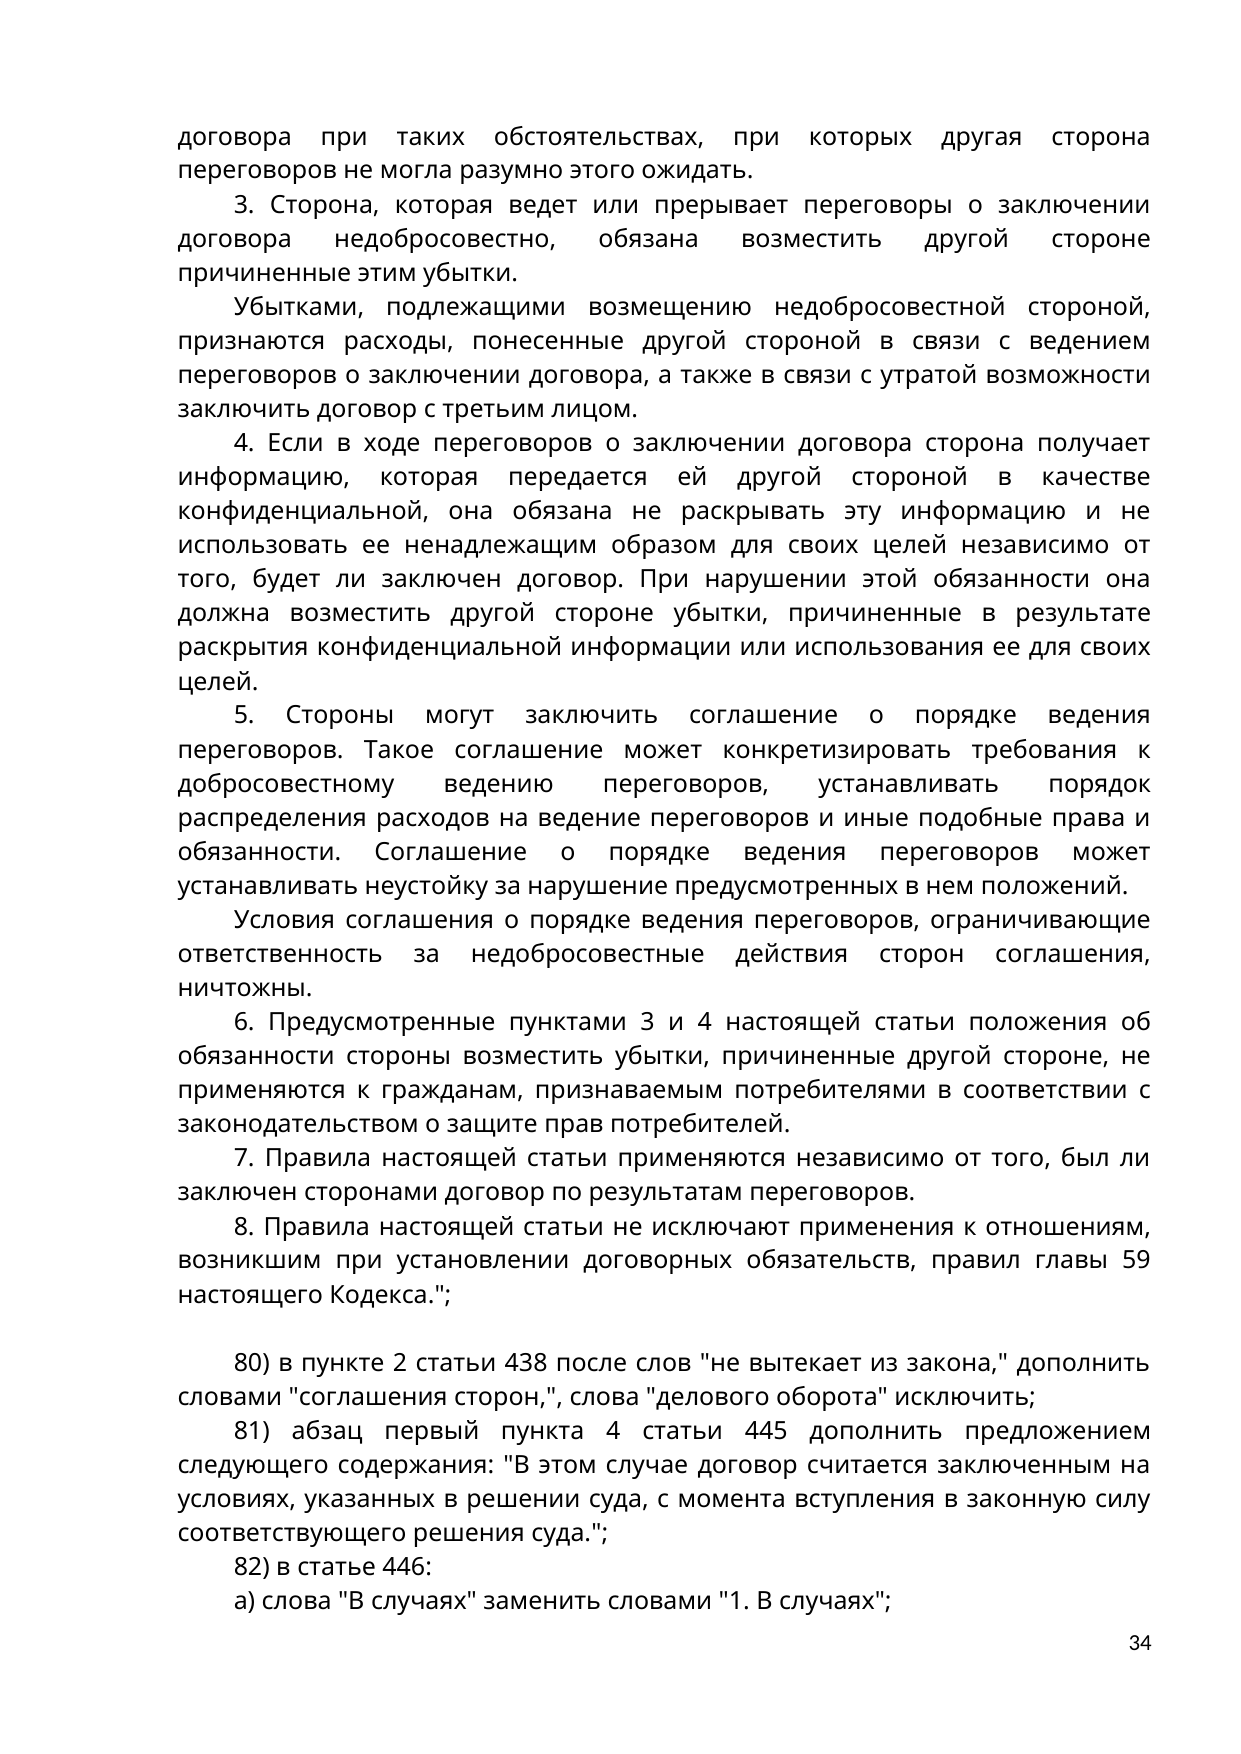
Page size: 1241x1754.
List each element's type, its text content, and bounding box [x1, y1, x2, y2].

text 3. Сторона, которая ведет или прерывает переговоры о заключении договора недобросовестно, обязана возместить другой стороне причиненные этим убытки. [177, 186, 1152, 288]
text а) слова "В случаях" заменить словами "1. В случаях"; [177, 1583, 1152, 1617]
text 4. Если в ходе переговоров о заключении договора сторона получает информацию, которая передается ей другой стороной в качестве конфиденциальной, она обязана не раскрывать эту информацию и не использовать ее ненадлежащим образом для своих целей независимо от того, будет ли заключен договор. При нарушении этой обязанности она должна возместить другой стороне убытки, причиненные в результате раскрытия конфиденциальной информации или использования ее для своих целей. [177, 425, 1152, 697]
text 8. Правила настоящей статьи не исключают применения к отношениям, возникшим при установлении договорных обязательств, правил главы 59 настоящего Кодекса."; [177, 1208, 1152, 1310]
text Условия соглашения о порядке ведения переговоров, ограничивающие ответственность за недобросовестные действия сторон соглашения, ничтожны. [177, 902, 1152, 1004]
text 6. Предусмотренные пунктами 3 и 4 настоящей статьи положения об обязанности стороны возместить убытки, причиненные другой стороне, не применяются к гражданам, признаваемым потребителями в соответствии с законодательством о защите прав потребителей. [177, 1004, 1152, 1140]
text 81) абзац первый пункта 4 статьи 445 дополнить предложением следующего содержания: "В этом случае договор считается заключенным на условиях, указанных в решении суда, с момента вступления в законную силу соответствующего решения суда."; [177, 1412, 1152, 1549]
text 7. Правила настоящей статьи применяются независимо от того, был ли заключен сторонами договор по результатам переговоров. [177, 1140, 1152, 1208]
text Убытками, подлежащими возмещению недобросовестной стороной, признаются расходы, понесенные другой стороной в связи с ведением переговоров о заключении договора, а также в связи с утратой возможности заключить договор с третьим лицом. [177, 288, 1152, 425]
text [177, 118, 1152, 186]
text 82) в статье 446: [177, 1549, 1152, 1583]
text 80) в пункте 2 статьи 438 после слов "не вытекает из закона," дополнить словами "соглашения сторон,", слова "делового оборота" исключить; [177, 1344, 1152, 1412]
text 5. Стороны могут заключить соглашение о порядке ведения переговоров. Такое соглашение может конкретизировать требования к добросовестному ведению переговоров, устанавливать порядок распределения расходов на ведение переговоров и иные подобные права и обязанности. Соглашение о порядке ведения переговоров может устанавливать неустойку за нарушение предусмотренных в нем положений. [177, 697, 1152, 902]
